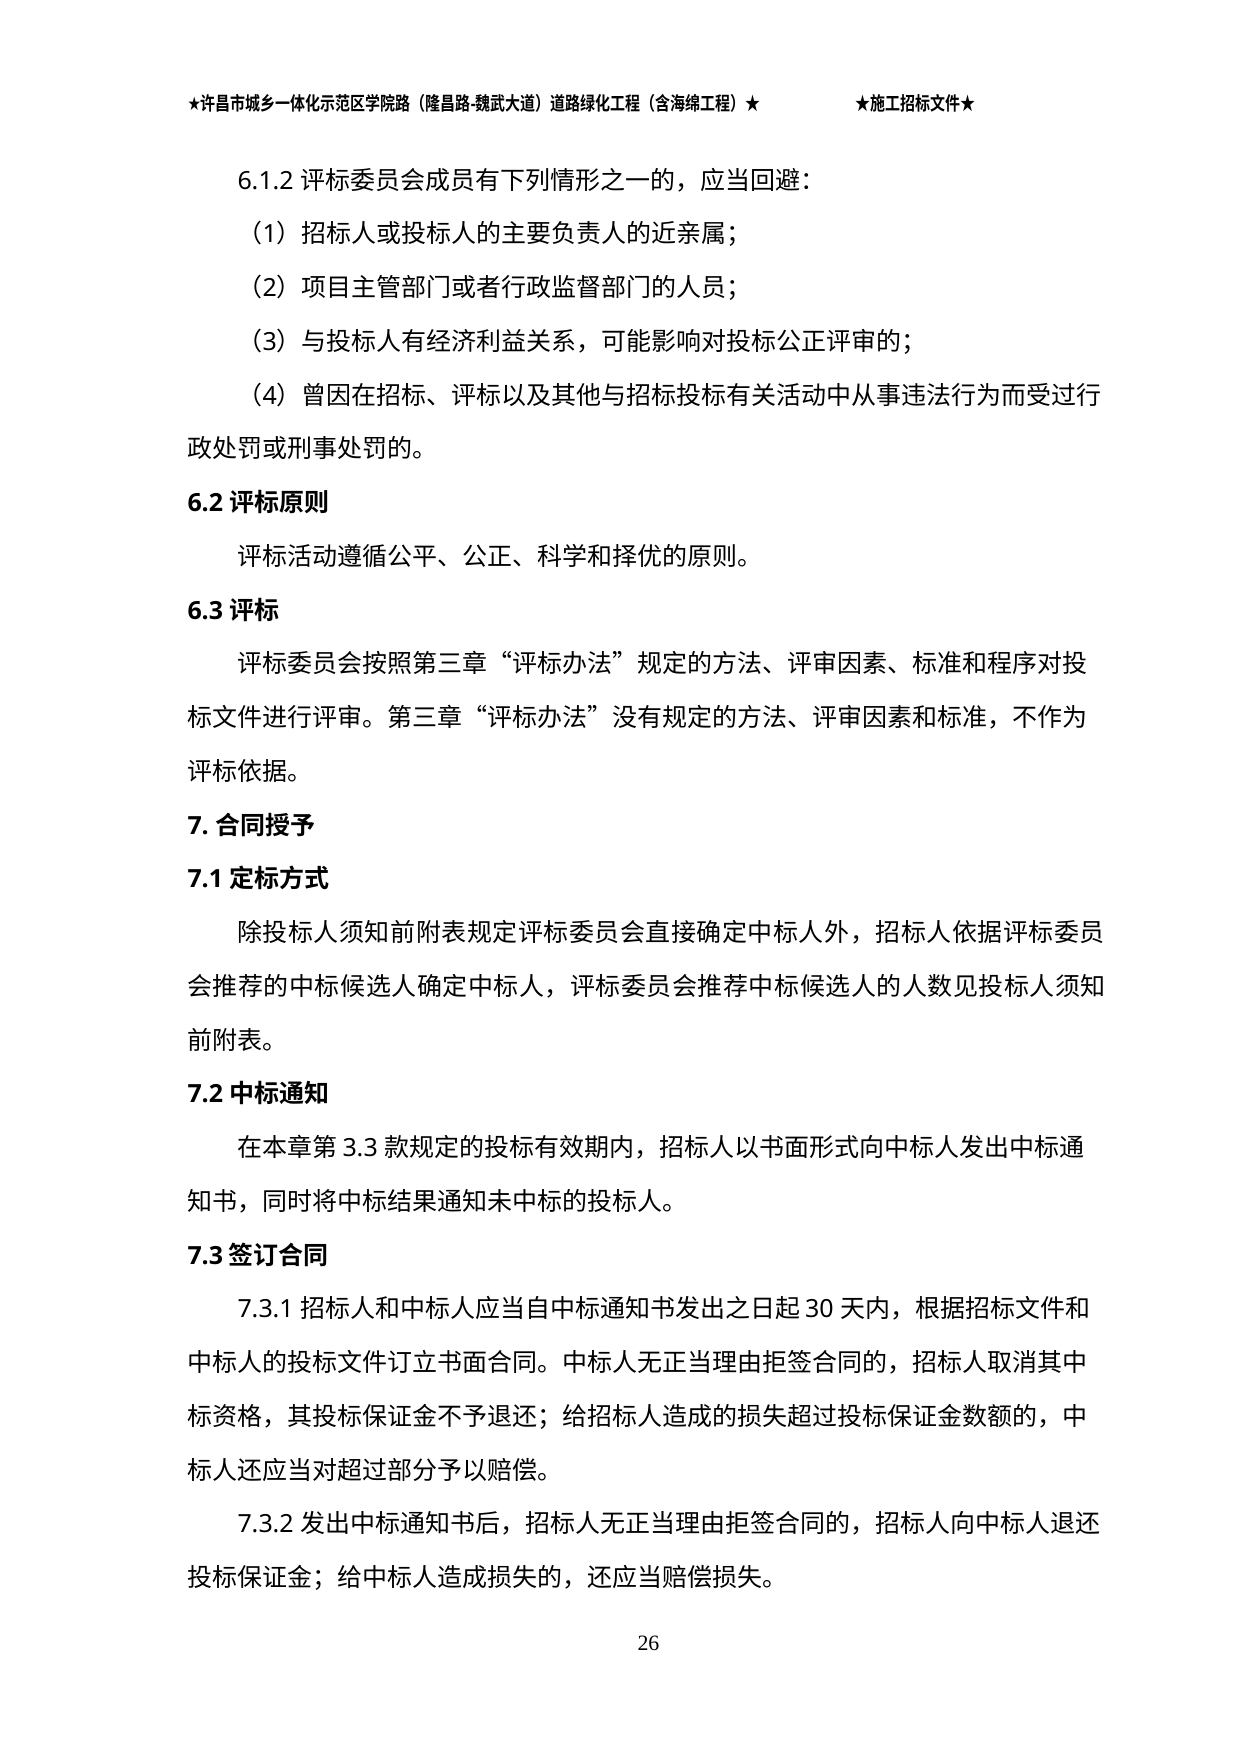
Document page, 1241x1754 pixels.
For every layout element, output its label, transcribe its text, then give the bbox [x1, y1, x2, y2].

text （4）曾因在招标、评标以及其他与招标投标有关活动中从事违法行为而受过行政处罚或刑事处罚的。 [187, 366, 1106, 474]
text （2）项目主管部门或者行政监督部门的人员； [187, 259, 1106, 313]
text 7.3.2 发出中标通知书后，招标人无正当理由拒签合同的，招标人向中标人退还投标保证金；给中标人造成损失的，还应当赔偿损失。 [187, 1495, 1106, 1603]
text （1）招标人或投标人的主要负责人的近亲属； [187, 205, 1106, 259]
text 6.2 评标原则 [187, 474, 1106, 528]
text 7.1 定标方式 [187, 850, 1106, 904]
text 评标委员会按照第三章“评标办法”规定的方法、评审因素、标准和程序对投标文件进行评审。第三章“评标办法”没有规定的方法、评审因素和标准，不作为评标依据。 [187, 635, 1106, 796]
text 7. 合同授予 [187, 796, 1106, 850]
text 7.3签订合同 [187, 1226, 1106, 1280]
text 6.3 评标 [187, 581, 1106, 635]
text 评标活动遵循公平、公正、科学和择优的原则。 [187, 528, 1106, 581]
text 6.1.2 评标委员会成员有下列情形之一的，应当回避： [187, 151, 1106, 205]
text 7.2 中标通知 [187, 1065, 1106, 1119]
text 在本章第3.3 款规定的投标有效期内，招标人以书面形式向中标人发出中标通知书，同时将中标结果通知未中标的投标人。 [187, 1119, 1106, 1226]
text （3）与投标人有经济利益关系，可能影响对投标公正评审的； [187, 313, 1106, 366]
text 7.3.1 招标人和中标人应当自中标通知书发出之日起30 天内，根据招标文件和中标人的投标文件订立书面合同。中标人无正当理由拒签合同的，招标人取消其中标资格，其投标保证金不予退还；给招标人造成的损失超过投标保证金数额的，中标人还应当对超过部分予以赔偿。 [187, 1280, 1106, 1495]
text 除投标人须知前附表规定评标委员会直接确定中标人外，招标人依据评标委员会推荐的中标候选人确定中标人，评标委员会推荐中标候选人的人数见投标人须知前附表。 [187, 904, 1106, 1065]
